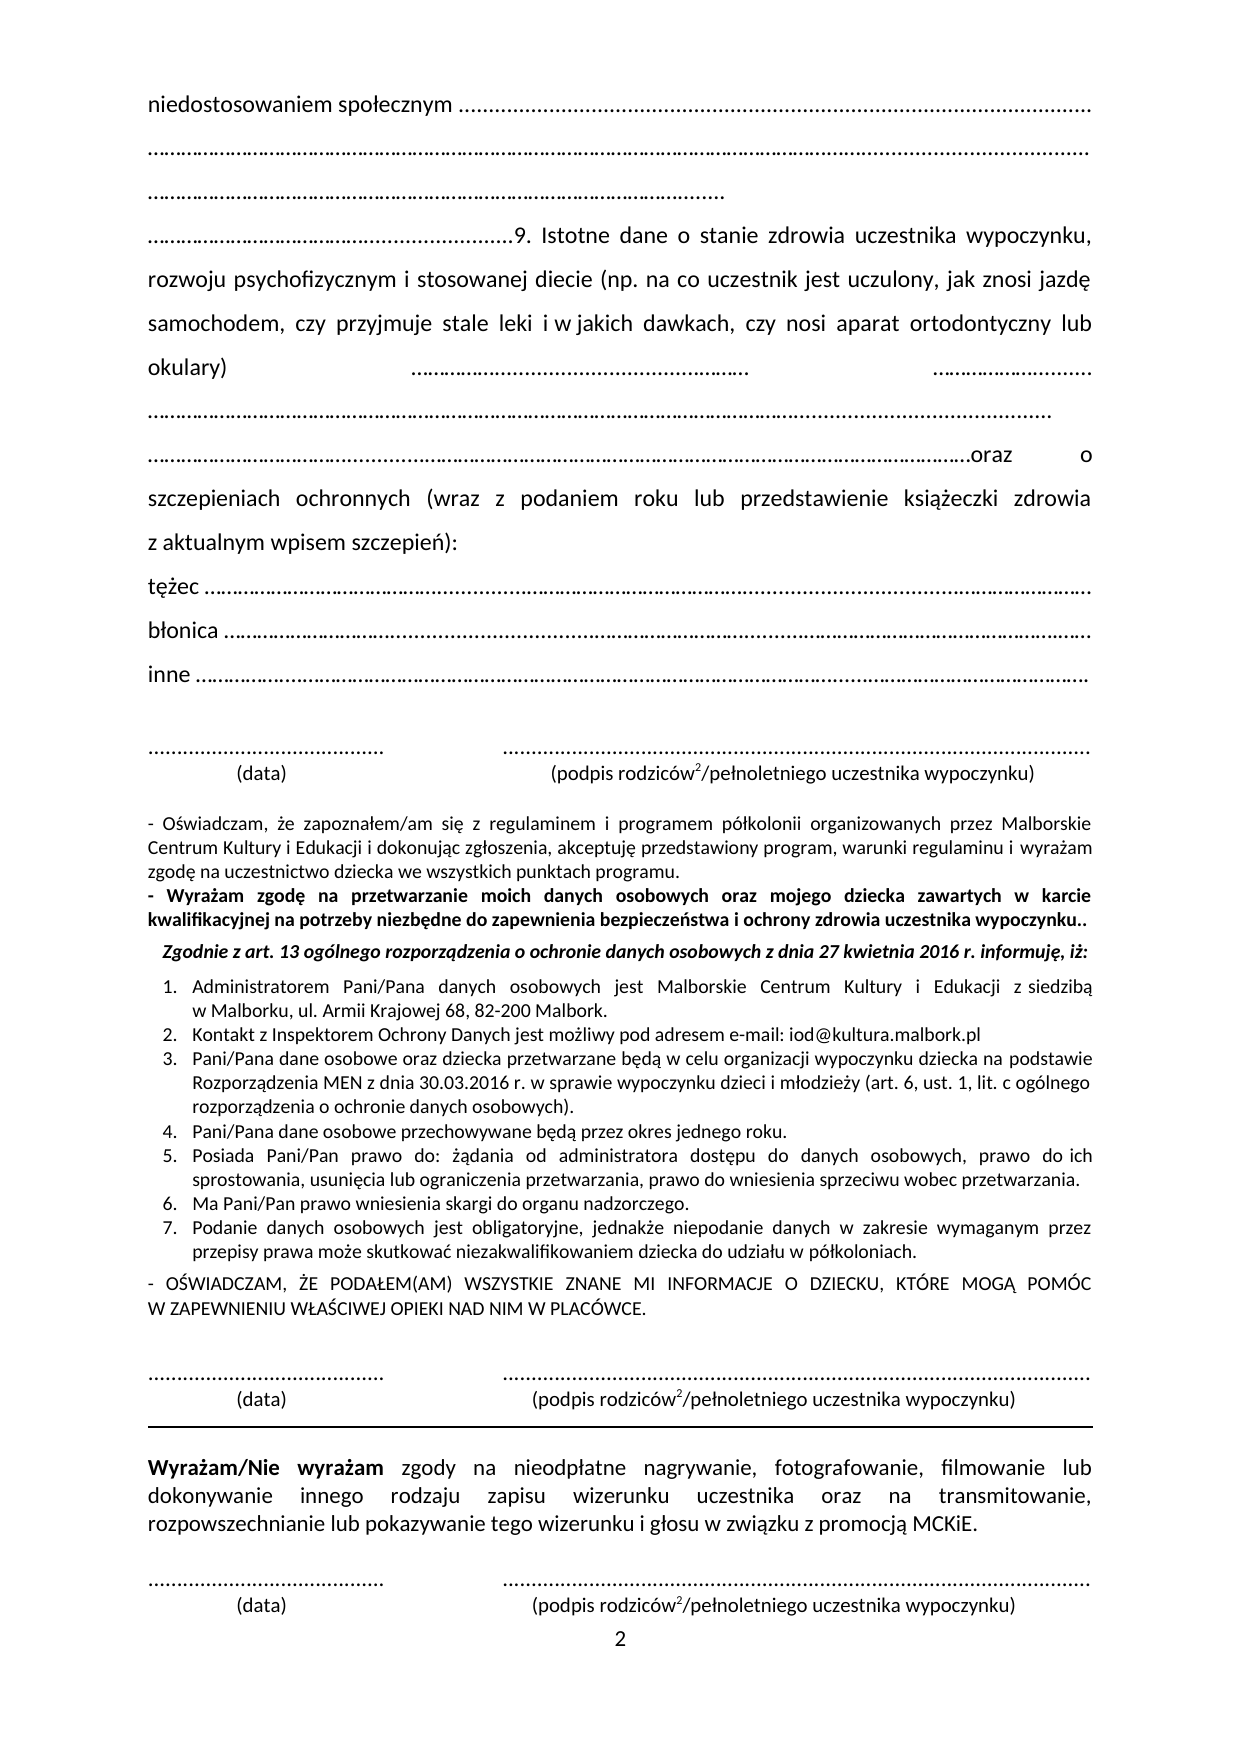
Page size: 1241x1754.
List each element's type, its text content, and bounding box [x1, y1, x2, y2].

text błonica …………………………..................................………………………..........……………………………………….…… [148, 615, 1093, 644]
text tężec ……………………………………...............…………………………………....................................…………………… [148, 571, 1093, 600]
text ......................................... ...................................................................................................... [148, 732, 1093, 760]
list - Oświadczam, że zapoznałem/am się z regulaminem i programem półkolonii organizowanych przez Malborskie Centrum Kultury i Edukacji i dokonując zgłoszenia, akceptuję przedstawiony program, warunki regulaminu i wyrażam zgodę na uczestnictwo dziecka we wszystkich punktach programu. [148, 811, 1093, 883]
text ......................................... ...................................................................................................... [148, 1564, 1093, 1593]
list Posiada Pani/Pan prawo do: żądania od administratora dostępu do danych osobowych, prawo do ich sprostowania, usunięcia lub ograniczenia przetwarzania, prawo do wniesienia sprzeciwu wobec przetwarzania. [162, 1143, 1093, 1191]
list Podanie danych osobowych jest obligatoryjne, jednakże niepodanie danych w zakresie wymaganym przez przepisy prawa może skutkować niezakwalifikowaniem dziecka do udziału w półkoloniach. [162, 1216, 1093, 1264]
list Pani/Pana dane osobowe przechowywane będą przez okres jednego roku. [162, 1119, 1093, 1143]
text Wyrażam/Nie wyrażam zgody na nieodpłatne nagrywanie, fotografowanie, filmowanie lub dokonywanie innego rodzaju zapisu wizerunku uczestnika oraz na transmitowanie, rozpowszechnianie lub pokazywanie tego wizerunku i głosu w związku z promocją MCKiE. [148, 1453, 1093, 1537]
text (data) (podpis rodziców2/pełnoletniego uczestnika wypoczynku) [148, 1593, 1093, 1618]
list - OŚWIADCZAM, ŻE PODAŁEM(AM) WSZYSTKIE ZNANE MI INFORMACJE O DZIECKU, KTÓRE MOGĄ POMÓC W ZAPEWNIENIU WŁAŚCIWEJ OPIEKI NAD NIM W PLACÓWCE. [148, 1271, 1093, 1320]
list Administratorem Pani/Pana danych osobowych jest Malborskie Centrum Kultury i Edukacji z siedzibą w Malborku, ul. Armii Krajowej 68, 82-200 Malbork. [162, 974, 1093, 1022]
list Kontakt z Inspektorem Ochrony Danych jest możliwy pod adresem e-mail: iod@kultura.malbork.pl [162, 1022, 1093, 1046]
list Zgodnie z art. 13 ogólnego rozporządzenia o ochronie danych osobowych z dnia 27 kwietnia 2016 r. informuję, iż: [162, 940, 1093, 964]
list Ma Pani/Pan prawo wniesienia skargi do organu nadzorczego. [162, 1191, 1093, 1216]
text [148, 89, 1093, 556]
text (data) (podpis rodziców2/pełnoletniego uczestnika wypoczynku) [148, 760, 1093, 785]
text ......................................... ...................................................................................................... [148, 1358, 1093, 1386]
list - Wyrażam zgodę na przetwarzanie moich danych osobowych oraz mojego dziecka zawartych w karcie kwalifikacyjnej na potrzeby niezbędne do zapewnienia bezpieczeństwa i ochrony zdrowia uczestnika wypoczynku.. [148, 883, 1093, 932]
list Pani/Pana dane osobowe oraz dziecka przetwarzane będą w celu organizacji wypoczynku dziecka na podstawie Rozporządzenia MEN z dnia 30.03.2016 r. w sprawie wypoczynku dzieci i młodzieży (art. 6, ust. 1, lit. c ogólnego rozporządzenia o ochronie danych osobowych). [162, 1046, 1093, 1119]
text inne ……………....……………………………………………………………………………………......…………………………………. [148, 659, 1093, 688]
text (data) (podpis rodziców2/pełnoletniego uczestnika wypoczynku) [148, 1386, 1093, 1411]
